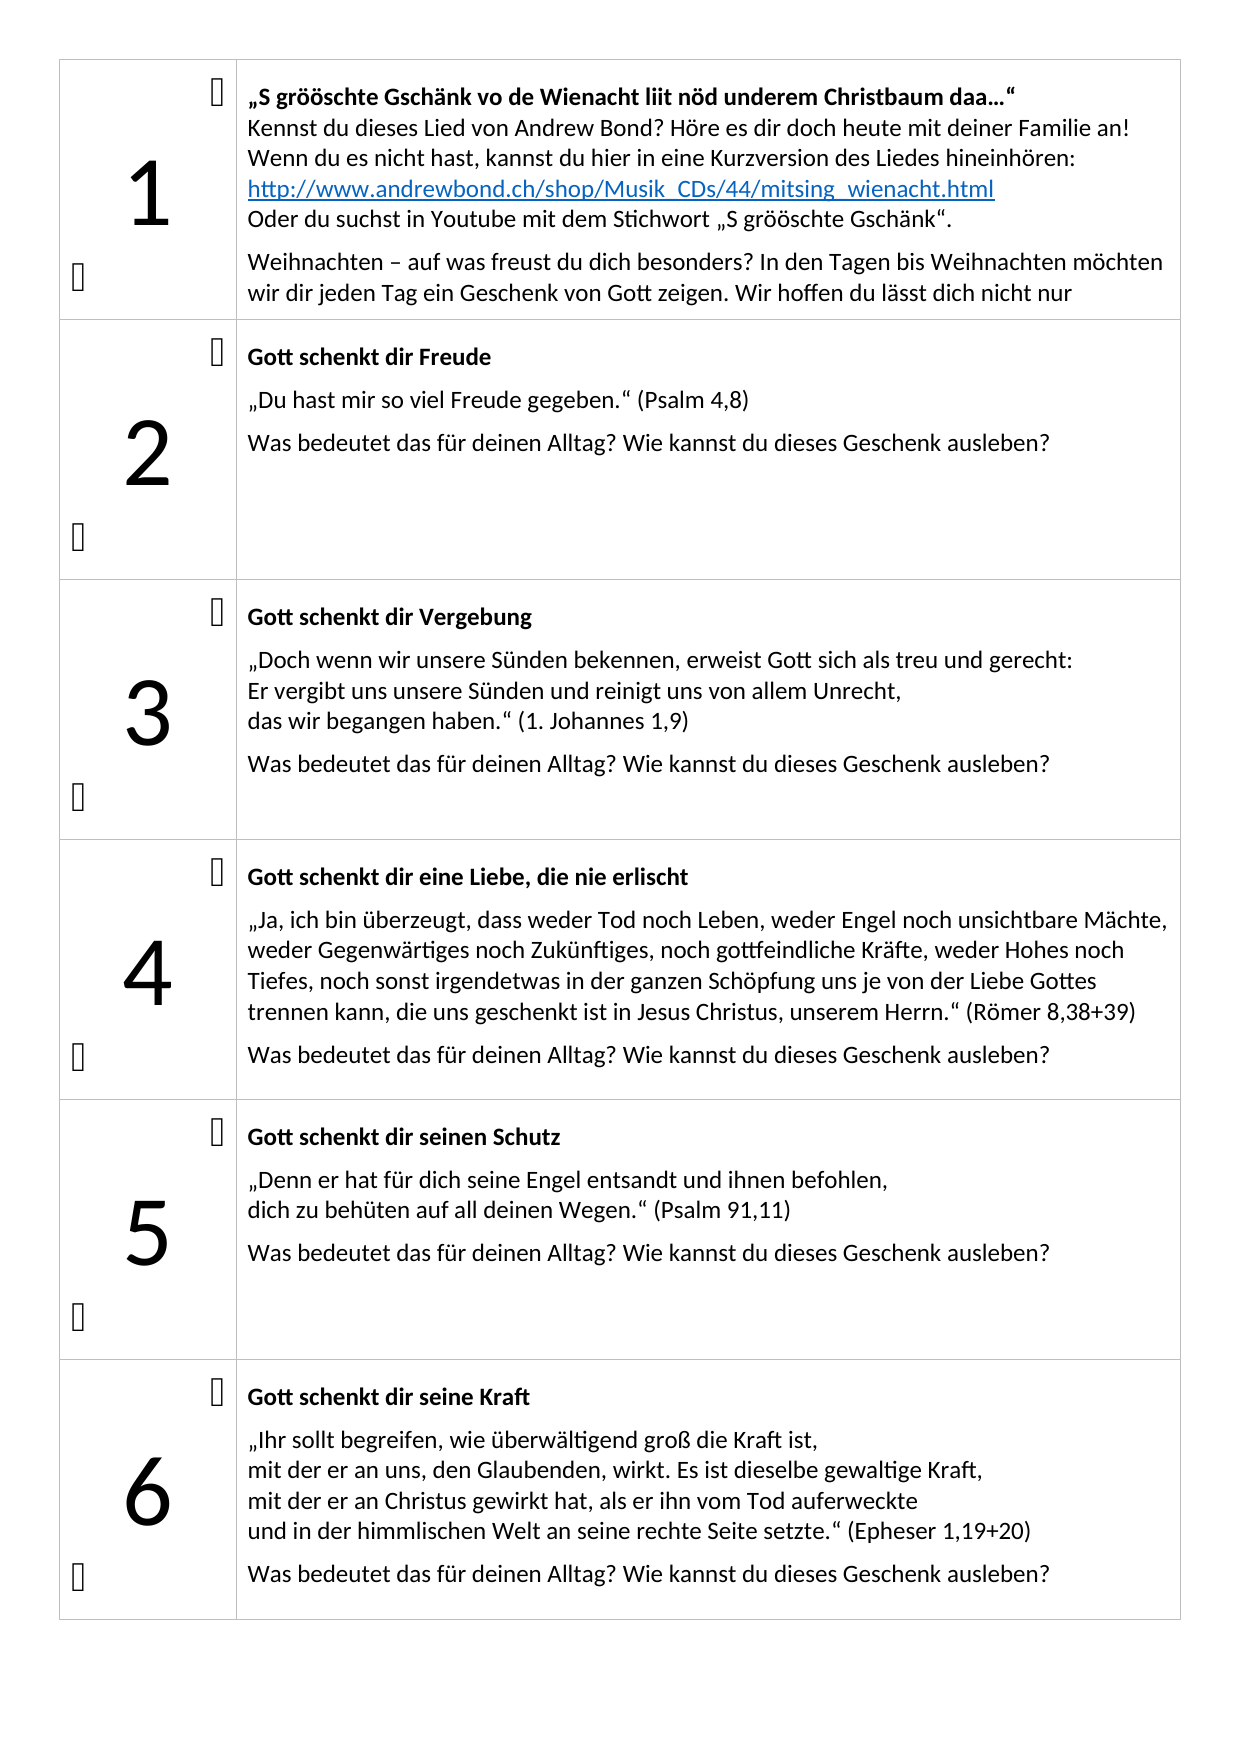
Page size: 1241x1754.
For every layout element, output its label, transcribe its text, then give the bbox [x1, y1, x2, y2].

table_cell 2 [60, 320, 236, 579]
table_cell 4 [60, 840, 236, 1099]
table_cell 5 [60, 1100, 236, 1358]
table_cell 3 [60, 580, 236, 839]
table_cell Gott schenkt dir Freude „Du hast mir so viel Freude gegeben.“ (Psalm 4,8) Was bedeutet das für deinen Alltag? Wie kannst du dieses Geschenk ausleben? [237, 320, 1180, 579]
table_header „S grööschte Gschänk vo de Wienacht liit nöd underem Christbaum daa…“ Kennst du dieses Lied von Andrew Bond? Höre es dir doch heute mit deiner Familie an! Wenn du es nicht hast, kannst du hier in eine Kurzversion des Liedes hineinhören: http://www.andrewbond.ch/shop/Musik_CDs/44/mitsing_wienacht.html Oder du suchst in Youtube mit dem Stichwort „S grööschte Gschänk“. Weihnachten – auf was freust du dich besonders? In den Tagen bis Weihnachten möchten wir dir jeden Tag ein Geschenk von Gott zeigen. Wir hoffen du lässt dich nicht nur beschenken, sondern lebst mit diesen Geschenken in deinem Alltag. Viel Freude damit! [237, 60, 1180, 319]
table_cell Gott schenkt dir eine Liebe, die nie erlischt „Ja, ich bin überzeugt, dass weder Tod noch Leben, weder Engel noch unsichtbare Mächte, weder Gegenwärtiges noch Zukünftiges, noch gottfeindliche Kräfte, weder Hohes noch Tiefes, noch sonst irgendetwas in der ganzen Schöpfung uns je von der Liebe Gottes trennen kann, die uns geschenkt ist in Jesus Christus, unserem Herrn.“ (Römer 8,38+39) Was bedeutet das für deinen Alltag? Wie kannst du dieses Geschenk ausleben? [237, 840, 1180, 1099]
table_header 1 [60, 60, 236, 319]
table_cell 6 [60, 1360, 236, 1618]
table_cell Gott schenkt dir seinen Schutz „Denn er hat für dich seine Engel entsandt und ihnen befohlen, dich zu behüten auf all deinen Wegen.“ (Psalm 91,11) Was bedeutet das für deinen Alltag? Wie kannst du dieses Geschenk ausleben? [237, 1100, 1180, 1358]
table_cell Gott schenkt dir Vergebung „Doch wenn wir unsere Sünden bekennen, erweist Gott sich als treu und gerecht: Er vergibt uns unsere Sünden und reinigt uns von allem Unrecht, das wir begangen haben.“ (1. Johannes 1,9) Was bedeutet das für deinen Alltag? Wie kannst du dieses Geschenk ausleben? [237, 580, 1180, 839]
table_cell Gott schenkt dir seine Kraft „Ihr sollt begreifen, wie überwältigend groß die Kraft ist, mit der er an uns, den Glaubenden, wirkt. Es ist dieselbe gewaltige Kraft, mit der er an Christus gewirkt hat, als er ihn vom Tod auferweckte und in der himmlischen Welt an seine rechte Seite setzte.“ (Epheser 1,19+20) Was bedeutet das für deinen Alltag? Wie kannst du dieses Geschenk ausleben? [237, 1360, 1180, 1618]
